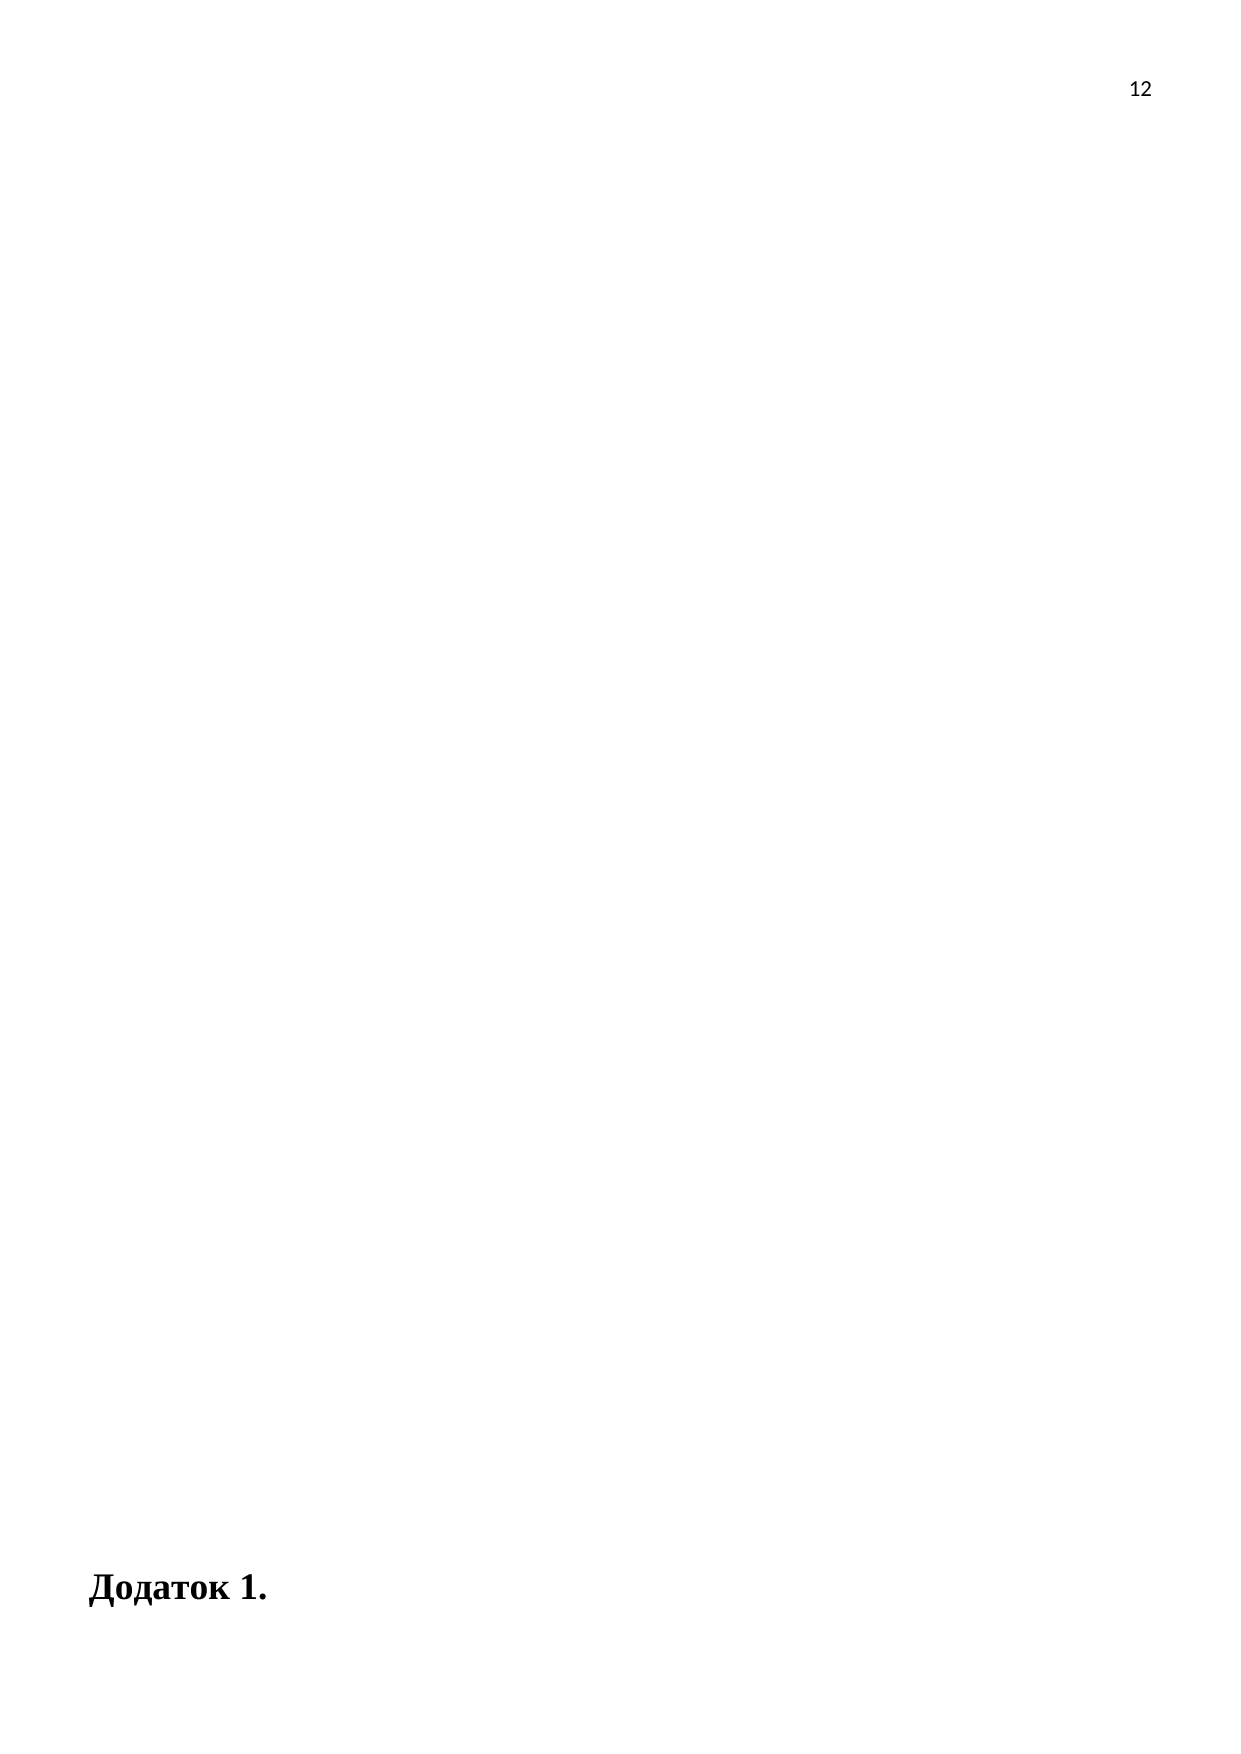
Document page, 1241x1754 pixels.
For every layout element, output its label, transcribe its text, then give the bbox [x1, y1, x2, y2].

text Додаток 1. [89, 1565, 1152, 1608]
